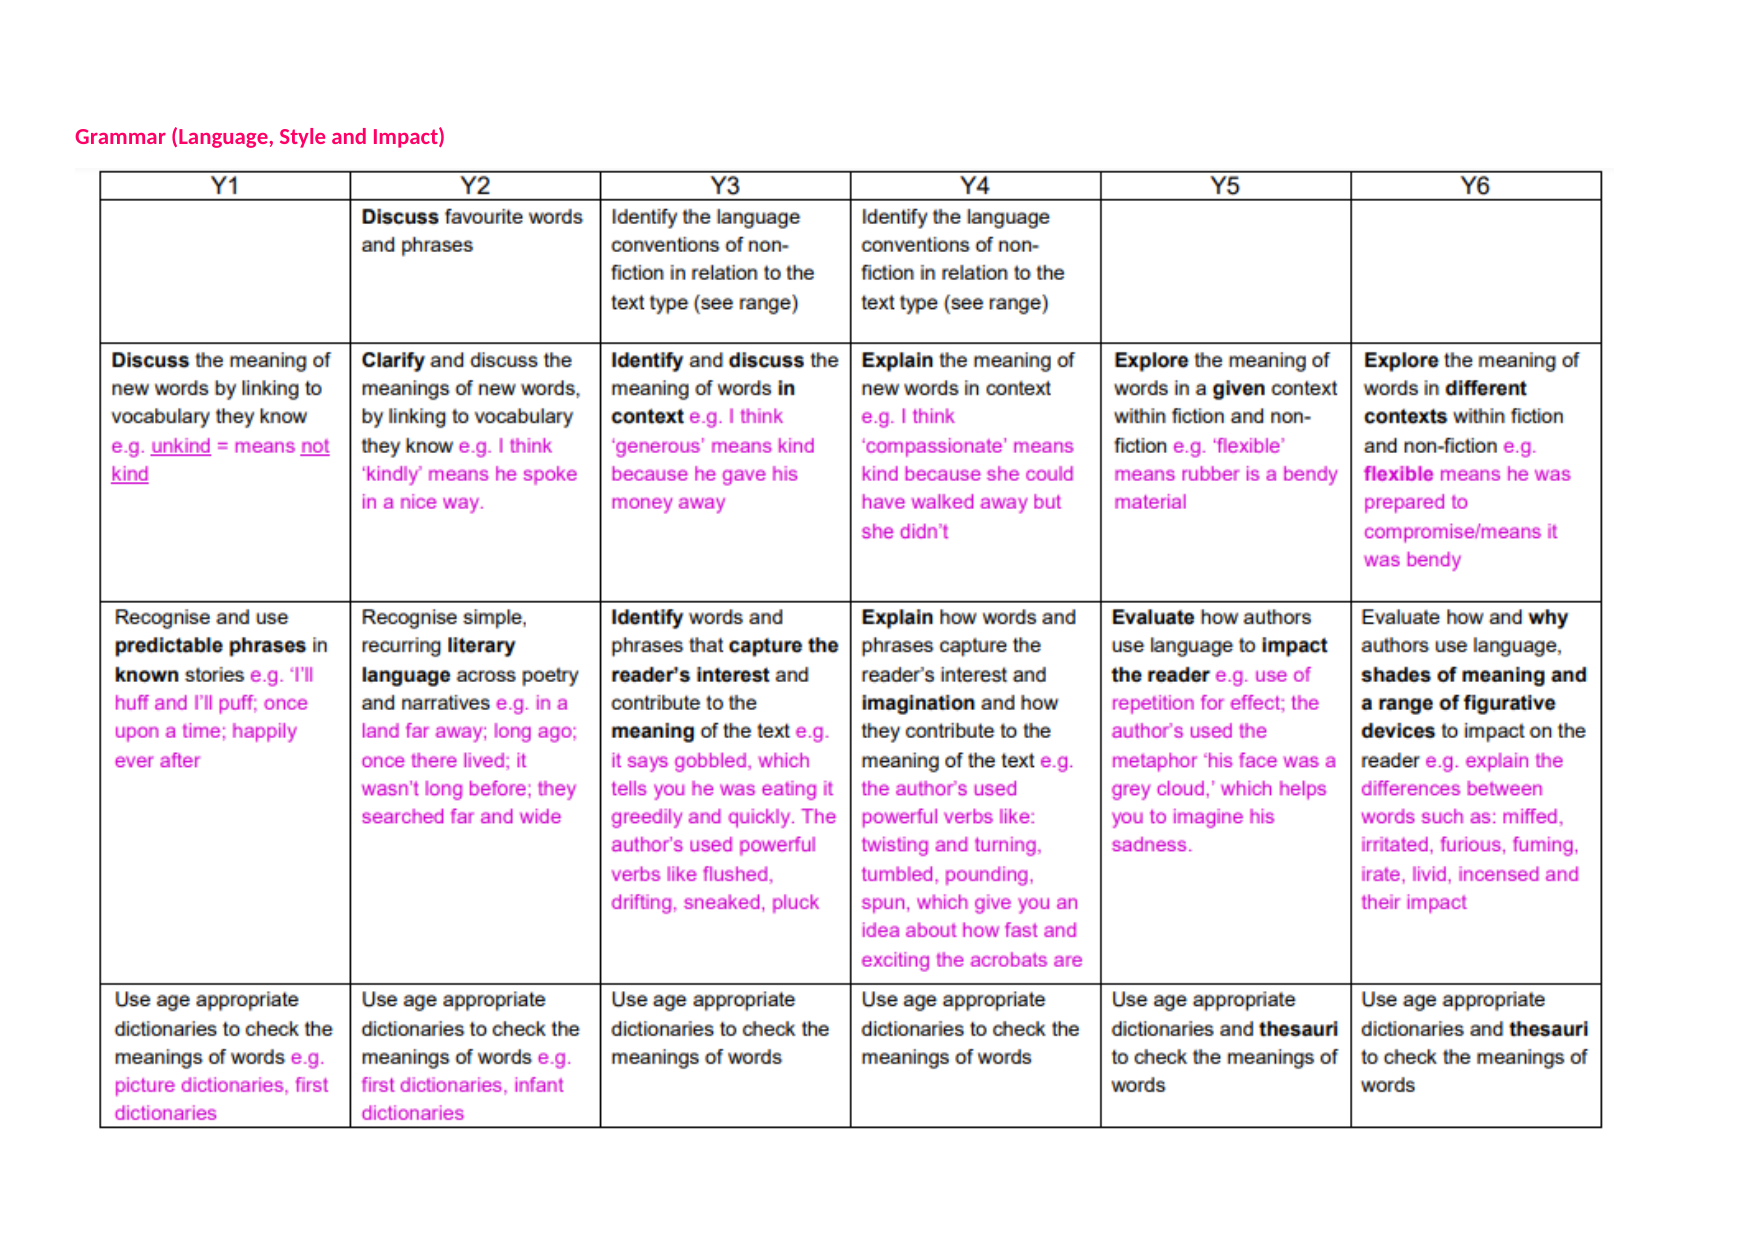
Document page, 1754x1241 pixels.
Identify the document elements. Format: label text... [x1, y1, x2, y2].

picture [75, 168, 1614, 1140]
text Grammar (Language, Style and Impact) [75, 122, 1679, 150]
